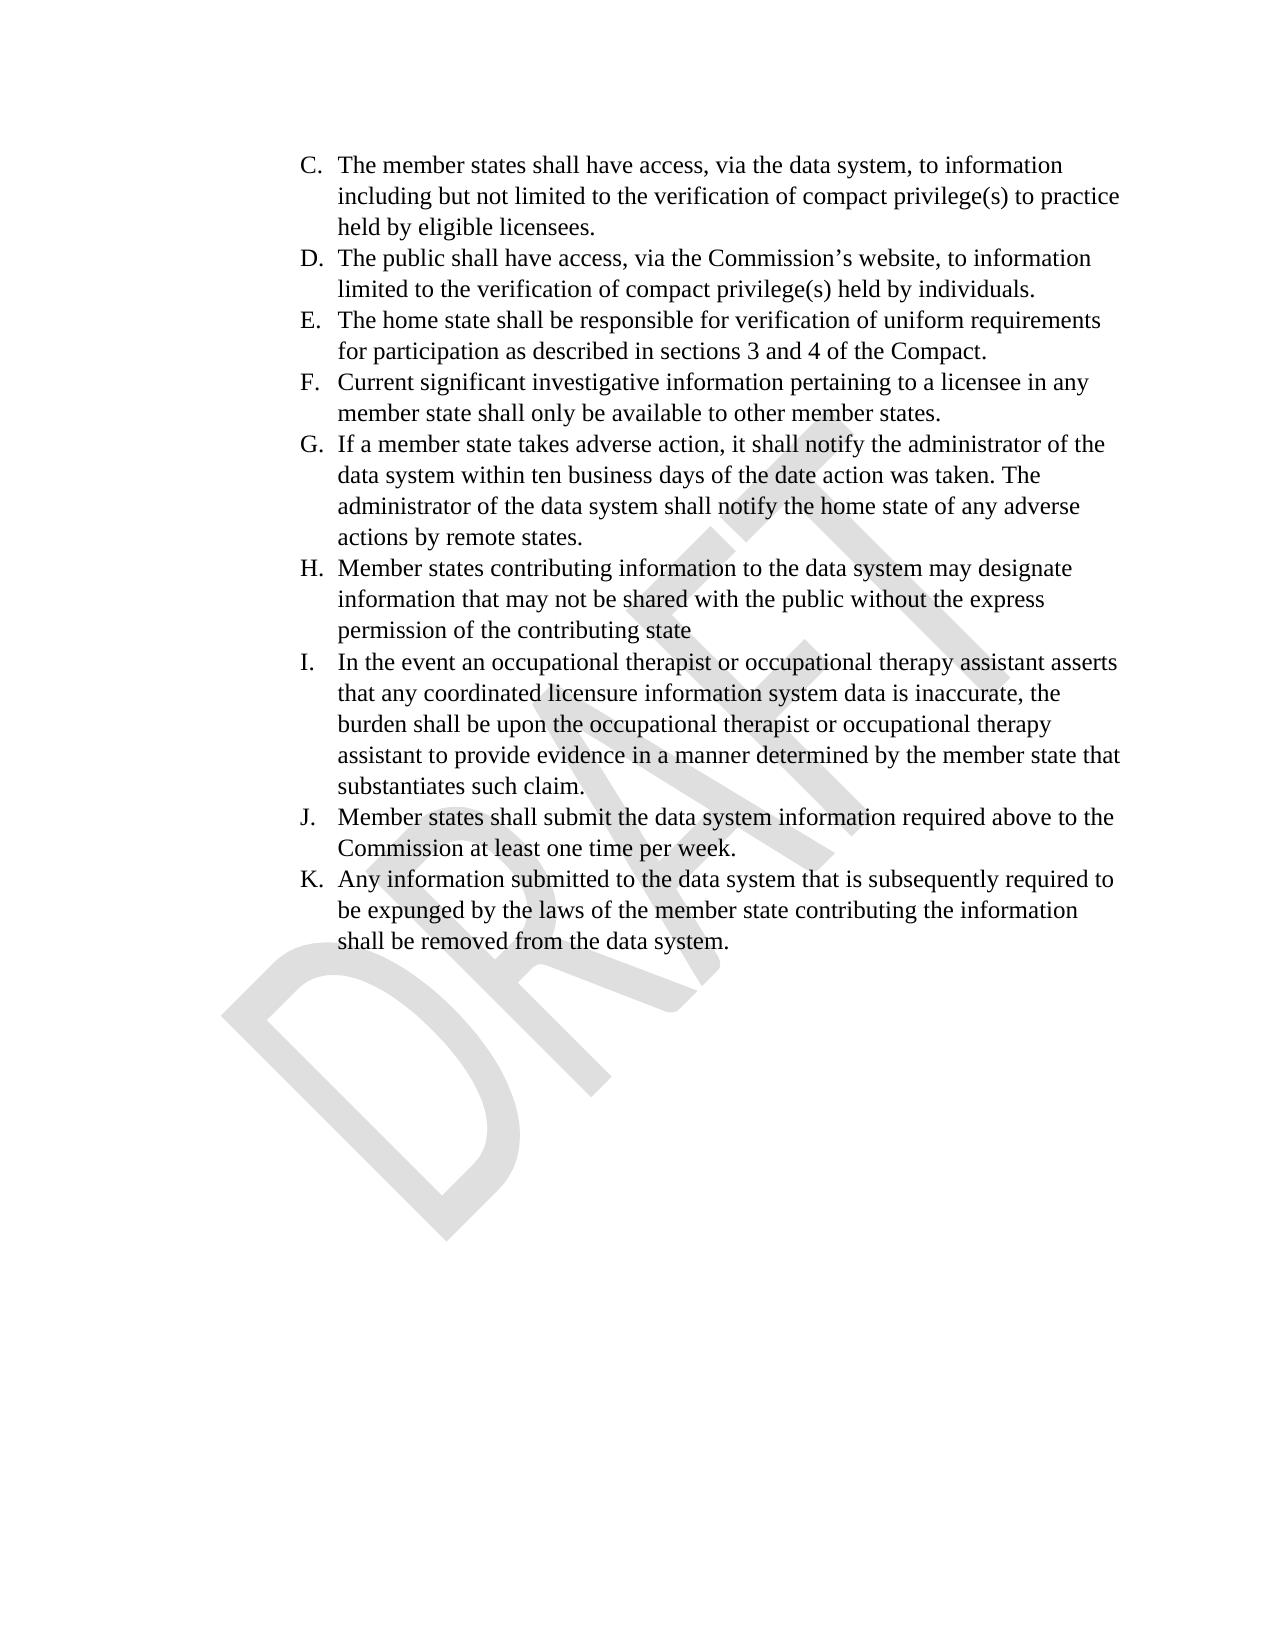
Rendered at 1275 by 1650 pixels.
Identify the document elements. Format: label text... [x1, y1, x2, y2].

list Member states contributing information to the data system may designate information that may not be shared with the public without the express permission of the contributing state [300, 553, 1125, 644]
list Current significant investigative information pertaining to a licensee in any member state shall only be available to other member states. [300, 367, 1125, 427]
list The home state shall be responsible for verification of uniform requirements for participation as described in sections 3 and 4 of the Compact. [300, 305, 1125, 365]
list The public shall have access, via the Commission’s website, to information limited to the verification of compact privilege(s) held by individuals. [300, 243, 1125, 303]
list The member states shall have access, via the data system, to information including but not limited to the verification of compact privilege(s) to practice held by eligible licensees. [300, 150, 1125, 241]
list Any information submitted to the data system that is subsequently required to be expunged by the laws of the member state contributing the information shall be removed from the data system. [300, 864, 1125, 955]
list Member states shall submit the data system information required above to the Commission at least one time per week. [300, 802, 1125, 862]
list In the event an occupational therapist or occupational therapy assistant asserts that any coordinated licensure information system data is inaccurate, the burden shall be upon the occupational therapist or occupational therapy assistant to provide evidence in a manner determined by the member state that substantiates such claim. [300, 647, 1125, 799]
list If a member state takes adverse action, it shall notify the administrator of the data system within ten business days of the date action was taken. The administrator of the data system shall notify the home state of any adverse actions by remote states. [300, 429, 1125, 551]
